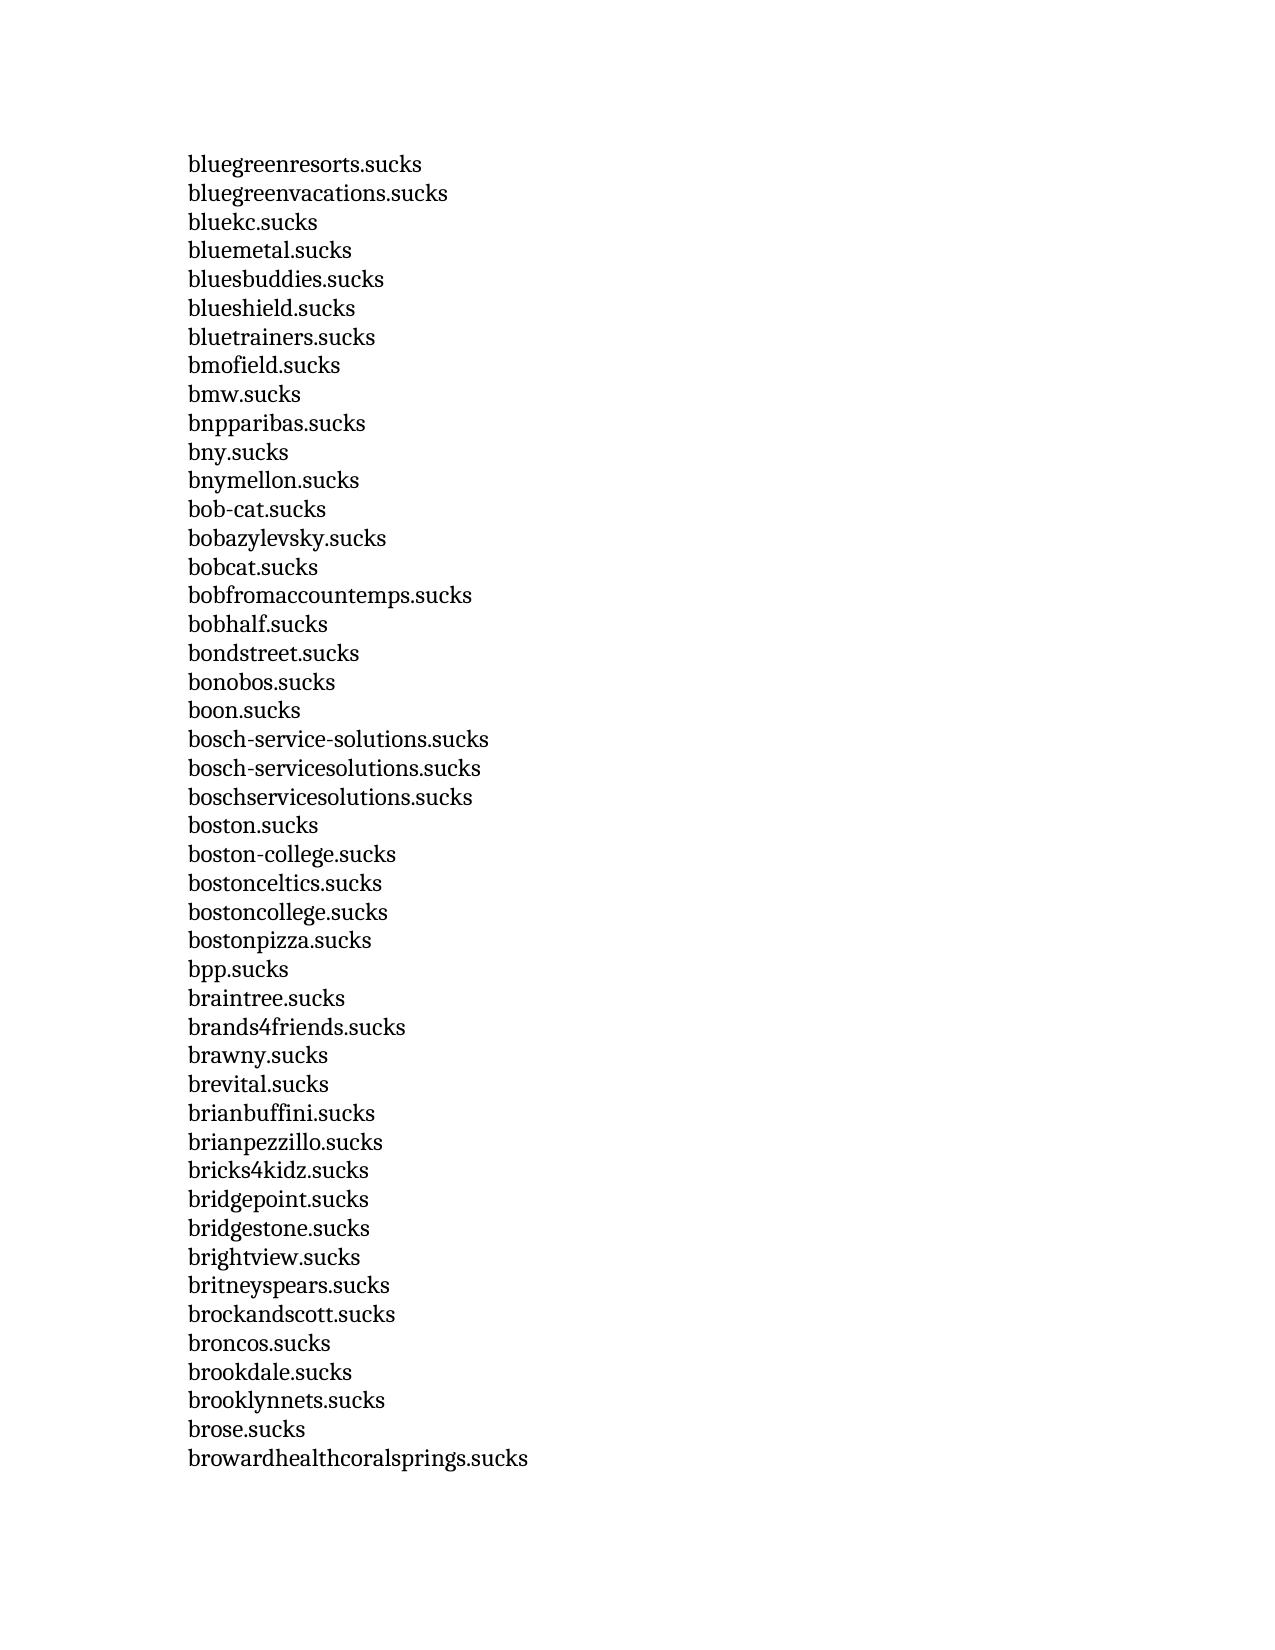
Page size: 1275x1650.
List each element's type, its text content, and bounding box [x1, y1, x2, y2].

text bnpparibas.sucks [187, 409, 1087, 437]
text brawny.sucks [187, 1041, 1087, 1070]
text brooklynnets.sucks [187, 1386, 1087, 1415]
text braintree.sucks [187, 984, 1087, 1012]
text bobhalf.sucks [187, 610, 1087, 639]
text bondstreet.sucks [187, 639, 1087, 667]
text bmofield.sucks [187, 351, 1087, 380]
text brianpezzillo.sucks [187, 1127, 1087, 1156]
text boon.sucks [187, 696, 1087, 725]
text browardhealthcoralsprings.sucks [187, 1444, 1087, 1472]
text bluegreenresorts.sucks [187, 150, 1087, 179]
text bluegreenvacations.sucks [187, 179, 1087, 207]
text bosch-servicesolutions.sucks [187, 754, 1087, 782]
text bridgestone.sucks [187, 1214, 1087, 1242]
text brevital.sucks [187, 1070, 1087, 1099]
text bob-cat.sucks [187, 495, 1087, 524]
text brands4friends.sucks [187, 1012, 1087, 1041]
text bricks4kidz.sucks [187, 1156, 1087, 1185]
text bluetrainers.sucks [187, 322, 1087, 351]
text bmw.sucks [187, 380, 1087, 409]
text brianbuffini.sucks [187, 1099, 1087, 1127]
text britneyspears.sucks [187, 1271, 1087, 1300]
text bobfromaccountemps.sucks [187, 581, 1087, 610]
text bobazylevsky.sucks [187, 524, 1087, 552]
text bostonceltics.sucks [187, 869, 1087, 897]
text brockandscott.sucks [187, 1300, 1087, 1329]
text broncos.sucks [187, 1329, 1087, 1357]
text brose.sucks [187, 1415, 1087, 1444]
text boston-college.sucks [187, 840, 1087, 869]
text bonobos.sucks [187, 667, 1087, 696]
text bosch-service-solutions.sucks [187, 725, 1087, 754]
text bostoncollege.sucks [187, 897, 1087, 926]
text bny.sucks [187, 437, 1087, 466]
text bridgepoint.sucks [187, 1185, 1087, 1214]
text bpp.sucks [187, 955, 1087, 984]
text boston.sucks [187, 811, 1087, 840]
text bluemetal.sucks [187, 236, 1087, 265]
text bobcat.sucks [187, 552, 1087, 581]
text blueshield.sucks [187, 294, 1087, 322]
text bluekc.sucks [187, 207, 1087, 236]
text bostonpizza.sucks [187, 926, 1087, 955]
text brookdale.sucks [187, 1357, 1087, 1386]
text bnymellon.sucks [187, 466, 1087, 495]
text bluesbuddies.sucks [187, 265, 1087, 294]
text boschservicesolutions.sucks [187, 782, 1087, 811]
text brightview.sucks [187, 1242, 1087, 1271]
